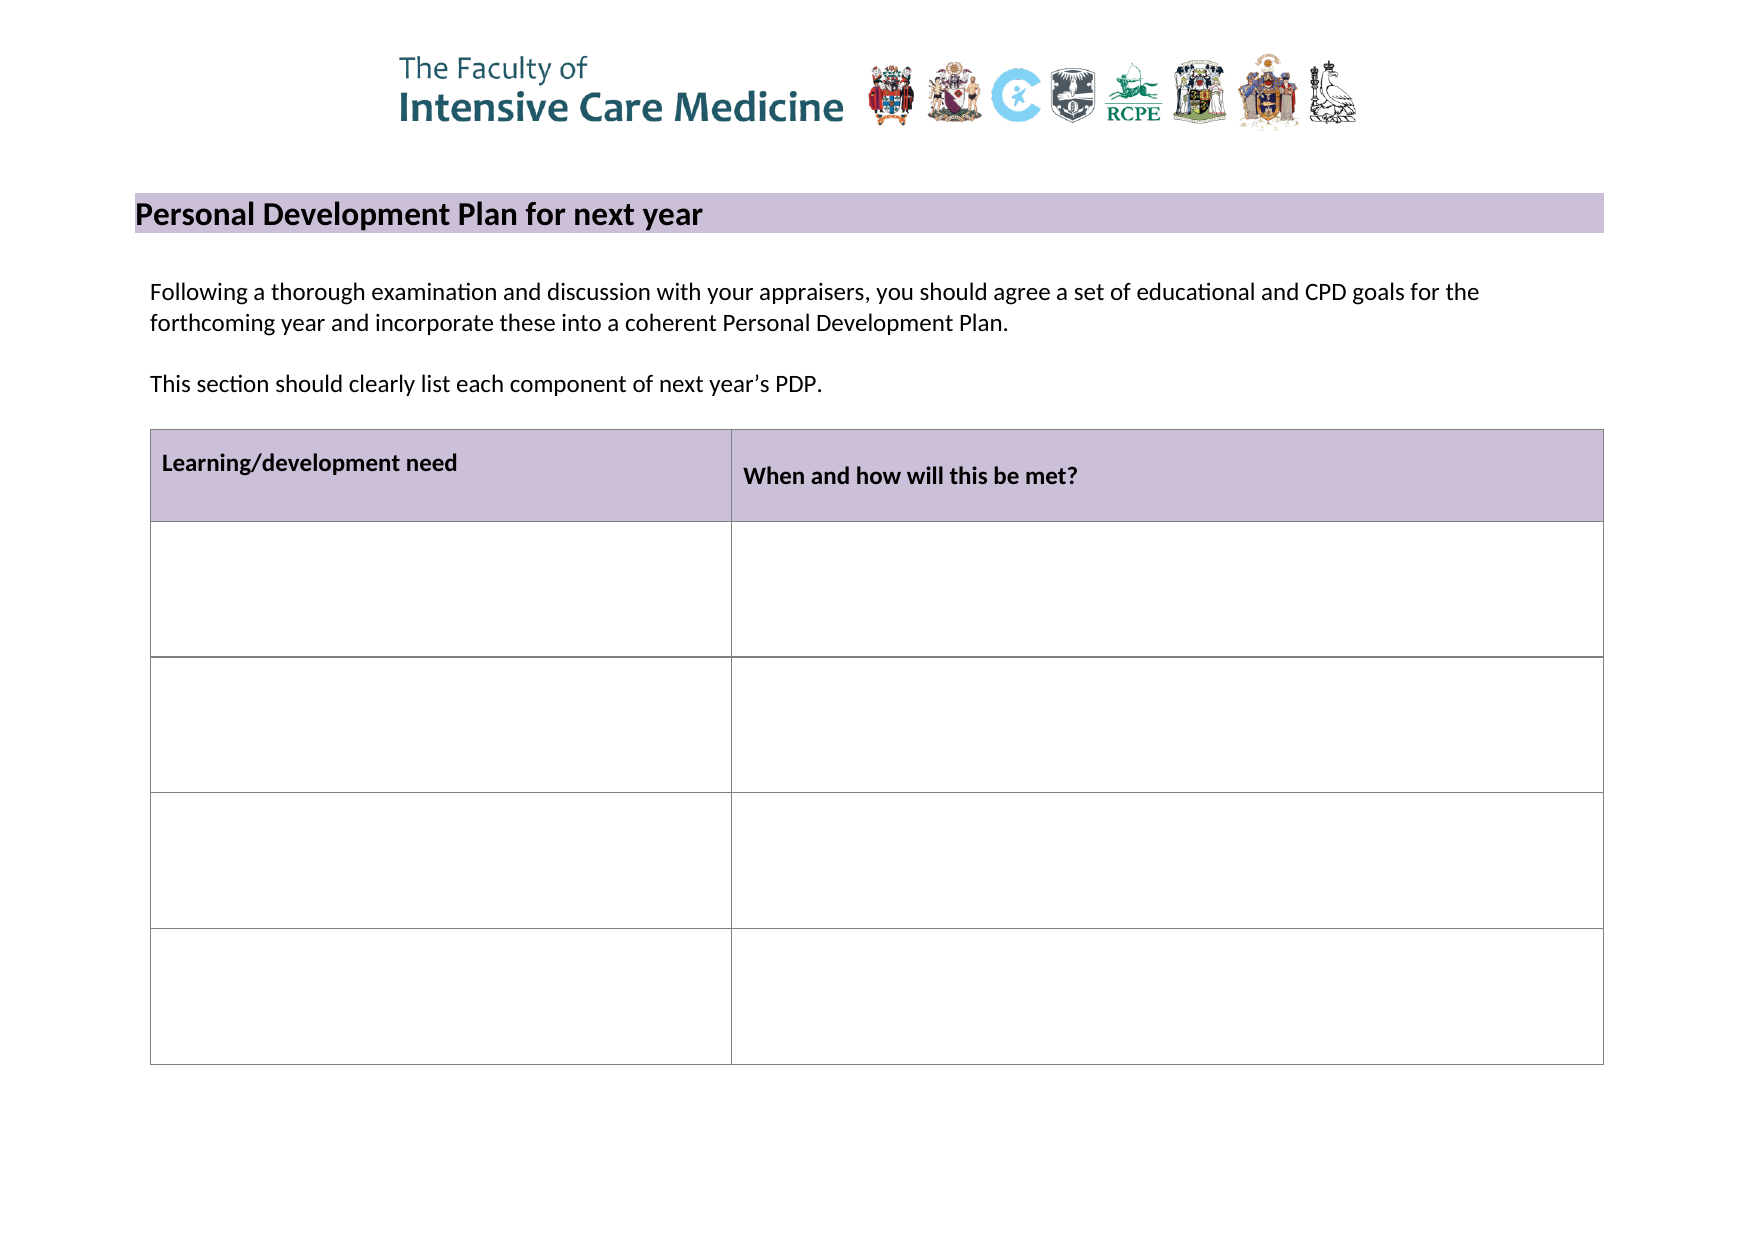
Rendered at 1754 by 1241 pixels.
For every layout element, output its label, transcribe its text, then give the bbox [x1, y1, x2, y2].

table_header Learning/development need [151, 430, 731, 521]
table_cell [151, 522, 731, 656]
table_cell [151, 929, 731, 1064]
table_cell [151, 793, 731, 928]
table_cell [732, 522, 1603, 656]
table_cell [732, 929, 1603, 1064]
table_header When and how will this be met? [732, 430, 1603, 521]
text Following a thorough examination and discussion with your appraisers, you should agree a set of educational and CPD goals for the forthcoming year and incorporate these into a coherent Personal Development Plan. [150, 276, 1604, 337]
picture [396, 44, 1358, 134]
table_cell [151, 658, 731, 792]
table_cell [732, 793, 1603, 928]
text This section should clearly list each component of next year’s PDP. [150, 368, 1604, 398]
subtitle Personal Development Plan for next year [135, 193, 1604, 233]
table_cell [732, 658, 1603, 792]
